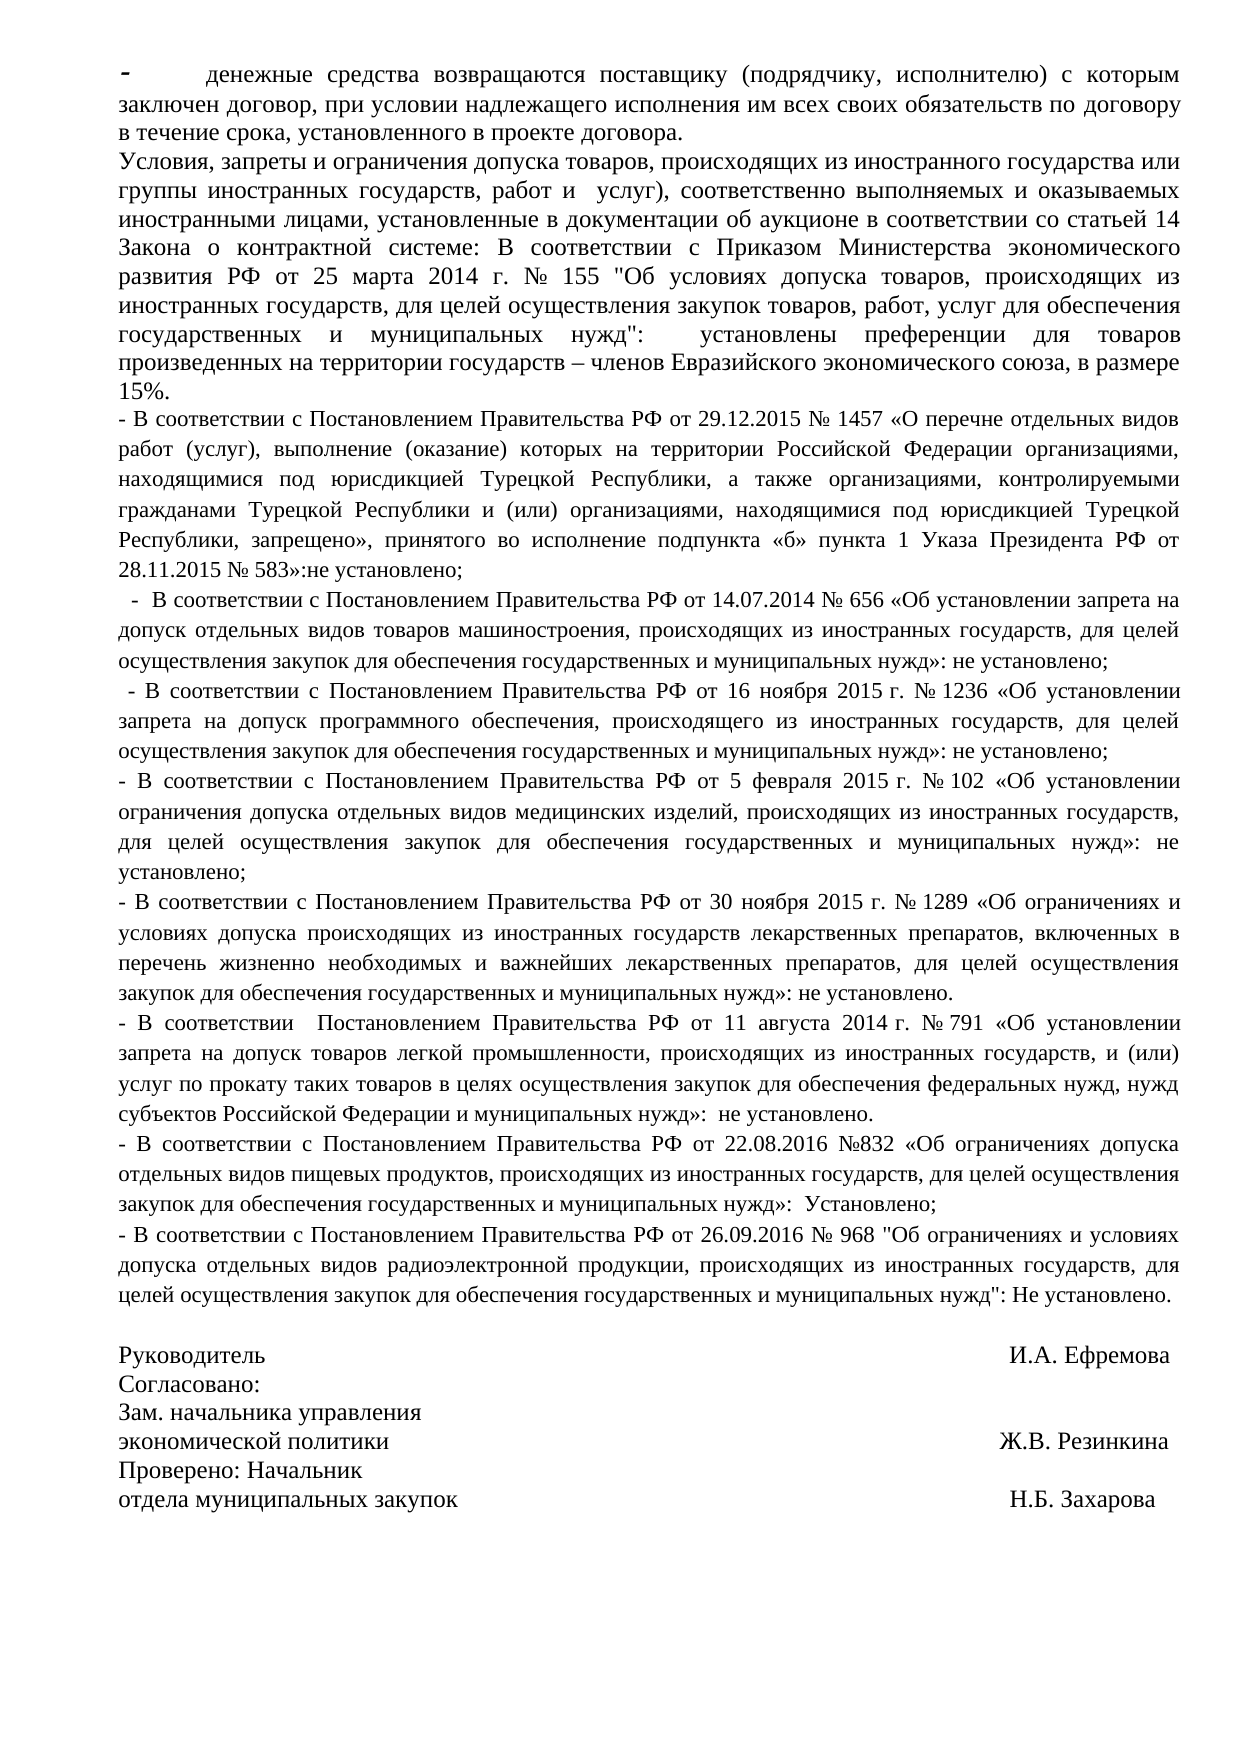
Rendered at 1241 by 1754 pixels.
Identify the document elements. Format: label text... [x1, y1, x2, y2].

subtitle Условия, запреты и ограничения допуска товаров, происходящих из иностранного государства или группы иностранных государств, работ и услуг), соответственно выполняемых и оказываемых иностранными лицами, установленные в документации об аукционе в соответствии со статьей 14 Закона о контрактной системе: В соответствии с Приказом Министерства экономического развития РФ от 25 марта 2014 г. № 155 "Об условиях допуска товаров, происходящих из иностранных государств, для целей осуществления закупок товаров, работ, услуг для обеспечения государственных и муниципальных нужд": установлены преференции для товаров произведенных на территории государств – членов Евразийского экономического союза, в размере 15%. [118, 146, 1181, 405]
text Проверено: Начальник [118, 1455, 1181, 1484]
text - В соответствии с Постановлением Правительства РФ от 26.09.2016 № 968 "Об ограничениях и условиях допуска отдельных видов радиоэлектронной продукции, происходящих из иностранных государств, для целей осуществления закупок для обеспечения государственных и муниципальных нужд": Не установлено. [118, 1221, 1181, 1307]
text Согласовано: [118, 1369, 1181, 1397]
text экономической политики Ж.В. Резинкина [118, 1426, 1181, 1455]
text Руководитель И.А. Ефремова [118, 1340, 1181, 1369]
subtitle денежные средства возвращаются поставщику (подрядчику, исполнителю) с которым заключен договор, при условии надлежащего исполнения им всех своих обязательств по договору в течение срока, установленного в проекте договора. [118, 59, 1181, 146]
text - В соответствии с Постановлением Правительства РФ от 14.07.2014 № 656 «Об установлении запрета на допуск отдельных видов товаров машиностроения, происходящих из иностранных государств, для целей осуществления закупок для обеспечения государственных и муниципальных нужд»: не установлено; [118, 586, 1181, 673]
text - В соответствии с Постановлением Правительства РФ от 5 февраля 2015 г. № 102 «Об установлении ограничения допуска отдельных видов медицинских изделий, происходящих из иностранных государств, для целей осуществления закупок для обеспечения государственных и муниципальных нужд»: не установлено; [118, 767, 1181, 884]
text - В соответствии с Постановлением Правительства РФ от 16 ноября 2015 г. № 1236 «Об установлении запрета на допуск программного обеспечения, происходящего из иностранных государств, для целей осуществления закупок для обеспечения государственных и муниципальных нужд»: не установлено; [118, 677, 1181, 764]
text - В соответствии с Постановлением Правительства РФ от 30 ноября 2015 г. № 1289 «Об ограничениях и условиях допуска происходящих из иностранных государств лекарственных препаратов, включенных в перечень жизненно необходимых и важнейших лекарственных препаратов, для целей осуществления закупок для обеспечения государственных и муниципальных нужд»: не установлено. [118, 888, 1181, 1005]
text отдела муниципальных закупок Н.Б. Захарова [118, 1484, 1181, 1512]
text - В соответствии с Постановлением Правительства РФ от 29.12.2015 № 1457 «О перечне отдельных видов работ (услуг), выполнение (оказание) которых на территории Российской Федерации организациями, находящимися под юрисдикцией Турецкой Республики, а также организациями, контролируемыми гражданами Турецкой Республики и (или) организациями, находящимися под юрисдикцией Турецкой Республики, запрещено», принятого во исполнение подпункта «б» пункта 1 Указа Президента РФ от 28.11.2015 № 583»:не установлено; [118, 405, 1181, 582]
text - В соответствии с Постановлением Правительства РФ от 22.08.2016 №832 «Об ограничениях допуска отдельных видов пищевых продуктов, происходящих из иностранных государств, для целей осуществления закупок для обеспечения государственных и муниципальных нужд»: Установлено; [118, 1130, 1181, 1217]
text Зам. начальника управления [118, 1397, 1181, 1426]
text - В соответствии Постановлением Правительства РФ от 11 августа 2014 г. № 791 «Об установлении запрета на допуск товаров легкой промышленности, происходящих из иностранных государств, и (или) услуг по прокату таких товаров в целях осуществления закупок для обеспечения федеральных нужд, нужд субъектов Российской Федерации и муниципальных нужд»: не установлено. [118, 1009, 1181, 1126]
